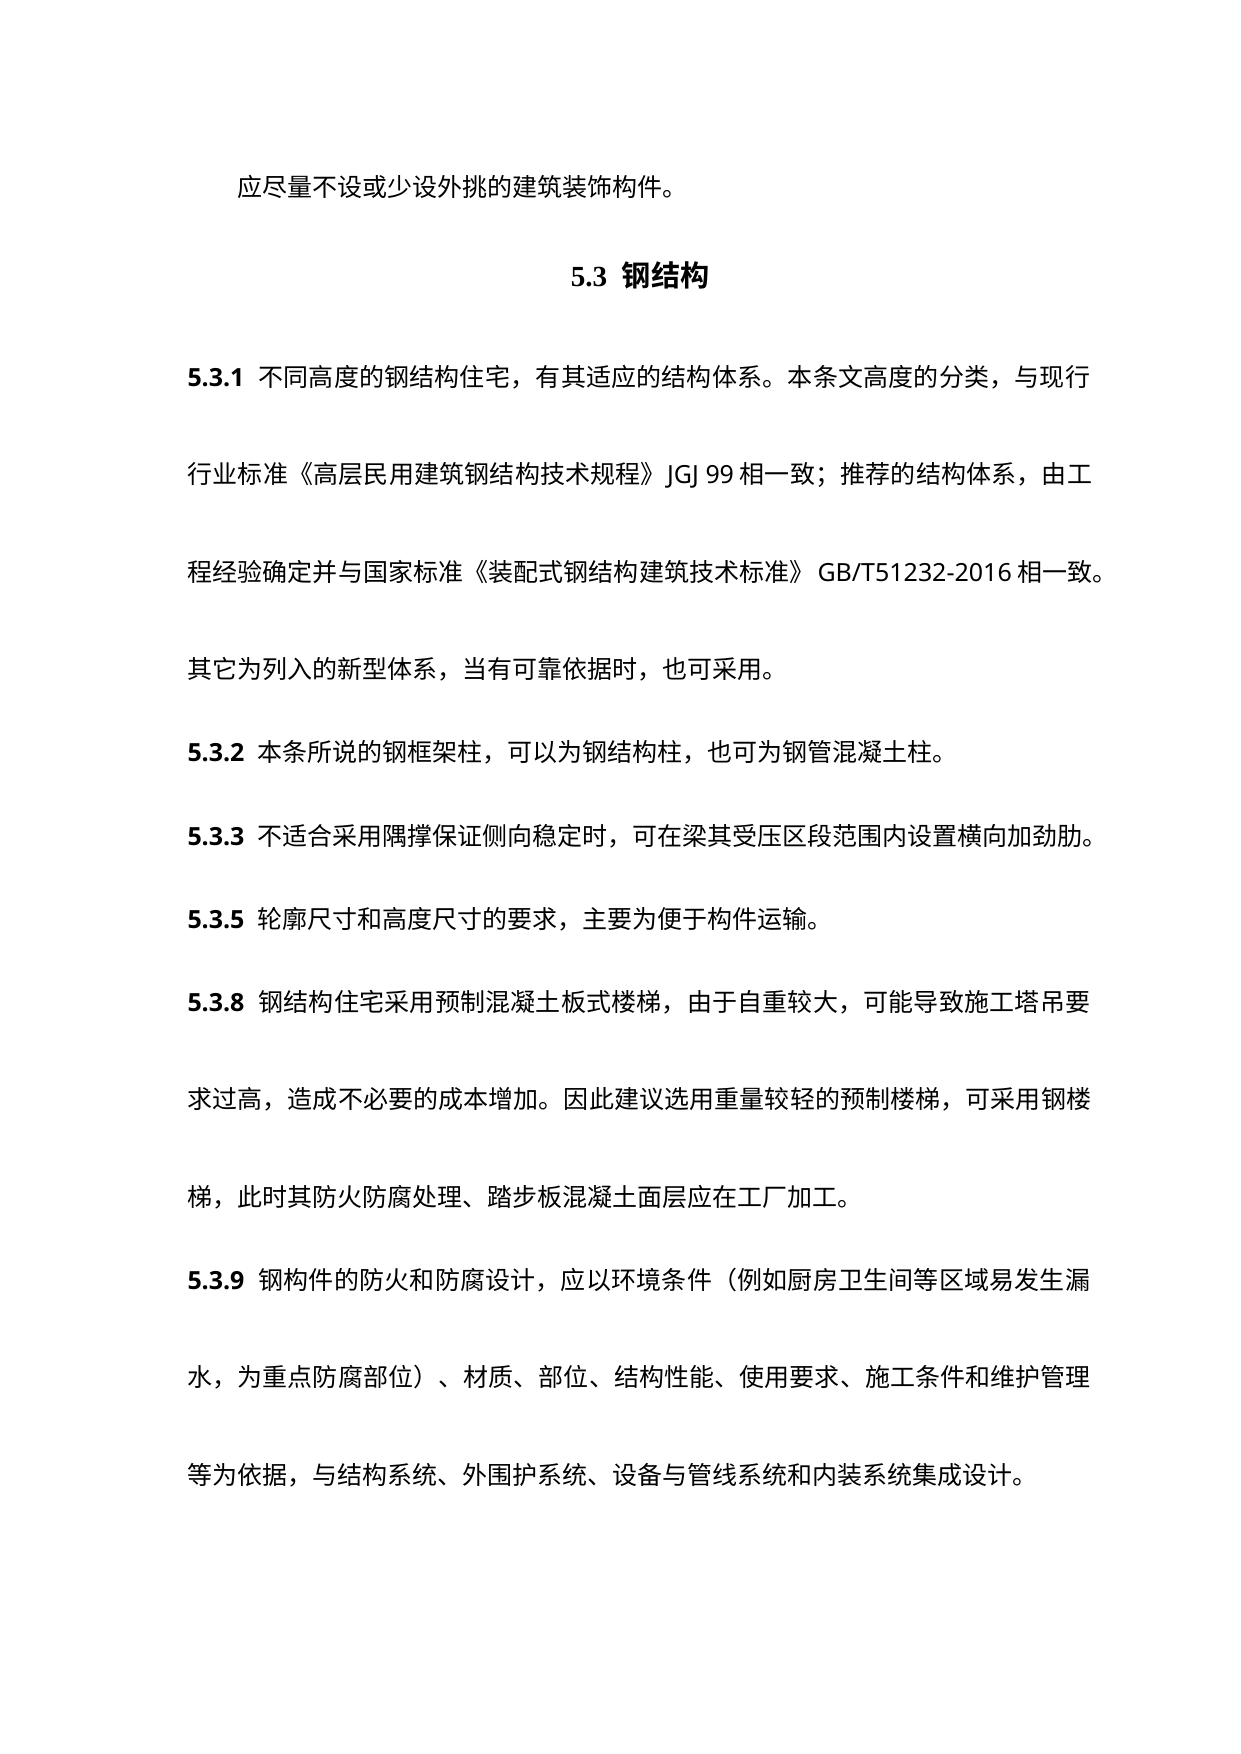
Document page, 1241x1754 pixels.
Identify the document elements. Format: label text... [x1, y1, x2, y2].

text 5.3.5 轮廓尺寸和高度尺寸的要求，主要为便于构件运输。 [187, 885, 1092, 950]
text 5.3 钢结构 [187, 252, 1092, 295]
text 5.3.2 本条所说的钢框架柱，可以为钢结构柱，也可为钢管混凝土柱。 [187, 718, 1092, 783]
text 5.3.1 不同高度的钢结构住宅，有其适应的结构体系。本条文高度的分类，与现行行业标准《高层民用建筑钢结构技术规程》JGJ 99相一致；推荐的结构体系，由工程经验确定并与国家标准《装配式钢结构建筑技术标准》GB/T51232-2016相一致。其它为列入的新型体系，当有可靠依据时，也可采用。 [187, 343, 1092, 700]
text 5.3.9 钢构件的防火和防腐设计，应以环境条件（例如厨房卫生间等区域易发生漏水，为重点防腐部位）、材质、部位、结构性能、使用要求、施工条件和维护管理等为依据，与结构系统、外围护系统、设备与管线系统和内装系统集成设计。 [187, 1246, 1092, 1506]
text 5.3.8 钢结构住宅采用预制混凝土板式楼梯，由于自重较大，可能导致施工塔吊要求过高，造成不必要的成本增加。因此建议选用重量较轻的预制楼梯，可采用钢楼梯，此时其防火防腐处理、踏步板混凝土面层应在工厂加工。 [187, 968, 1092, 1228]
text 应尽量不设或少设外挑的建筑装饰构件。 [187, 153, 1092, 218]
text 5.3.3 不适合采用隅撑保证侧向稳定时，可在梁其受压区段范围内设置横向加劲肋。 [187, 802, 1092, 867]
